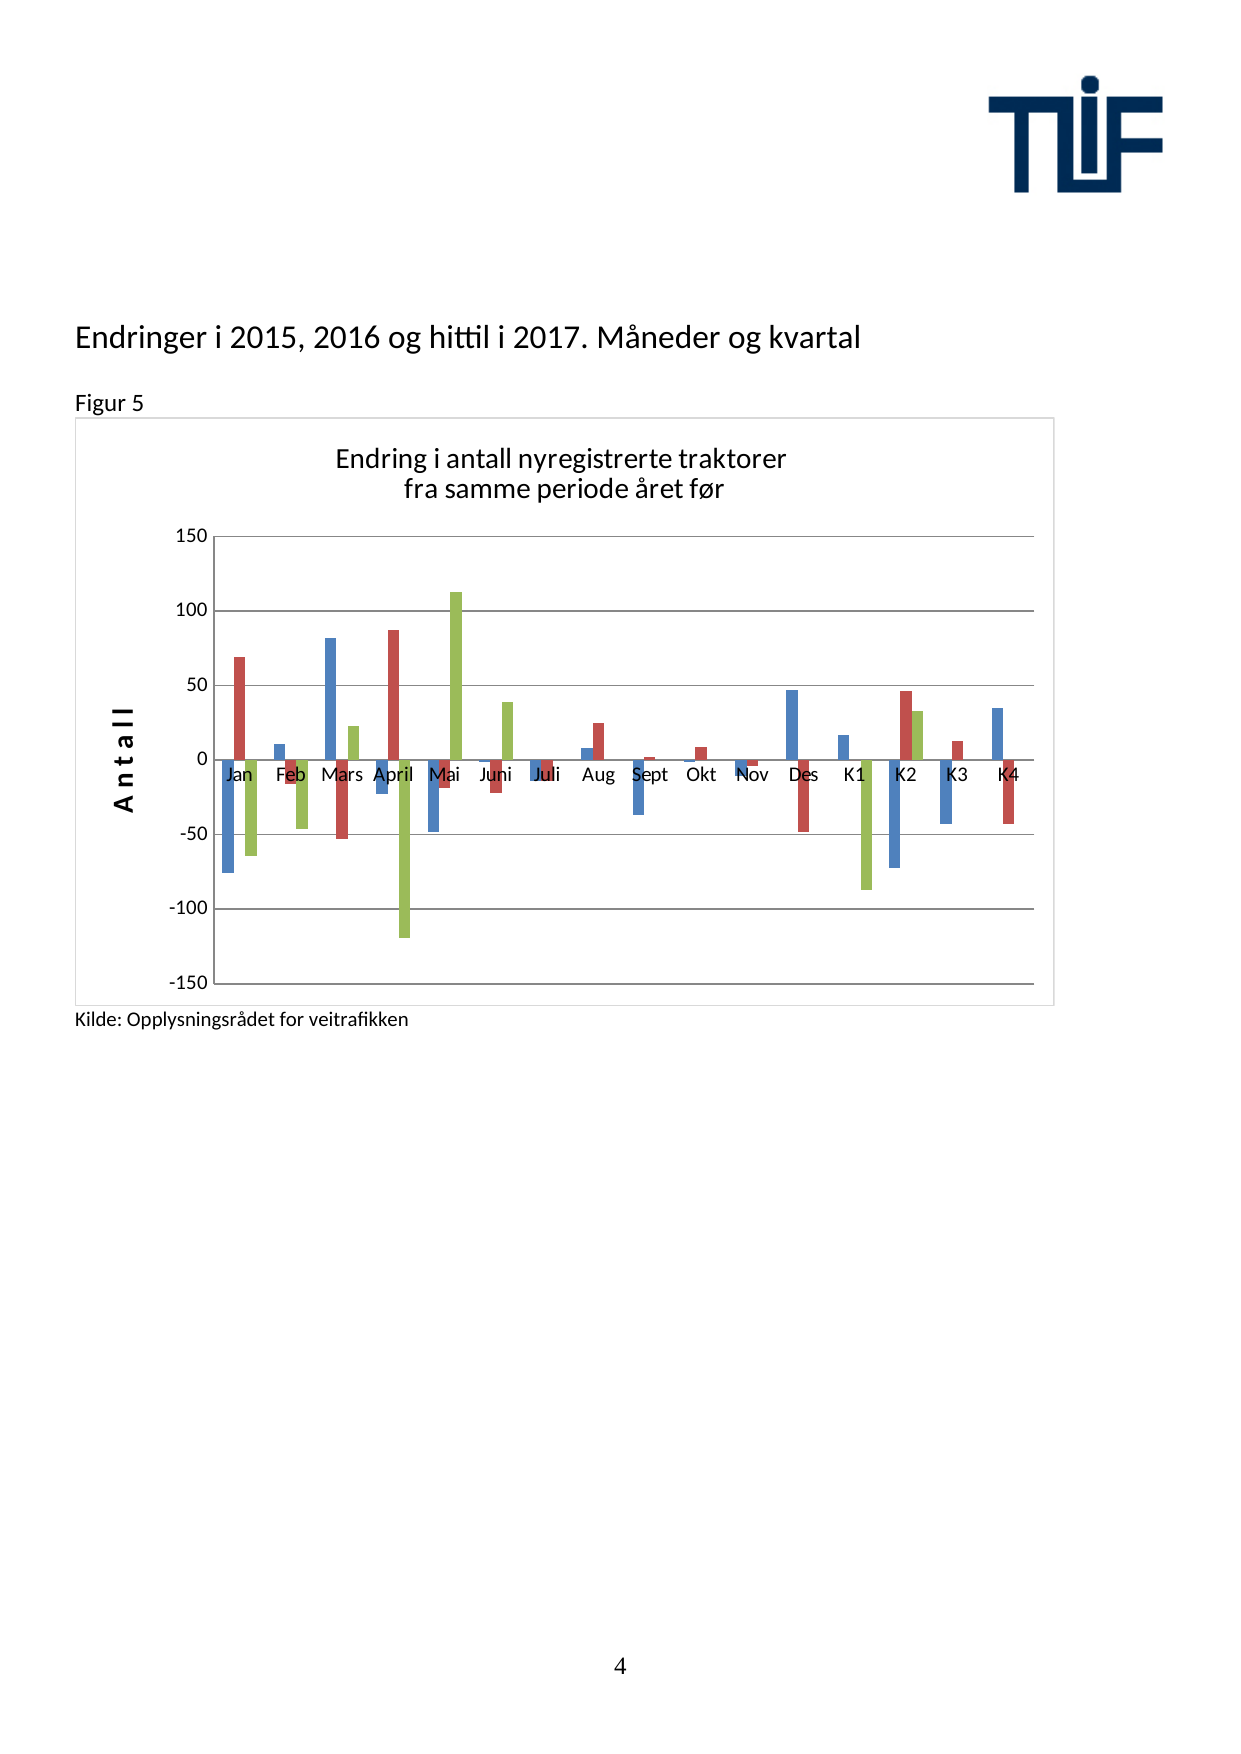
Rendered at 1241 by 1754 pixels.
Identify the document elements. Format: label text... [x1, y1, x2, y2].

text Kilde: Opplysningsrådet for veitrafikken [75, 1007, 1165, 1032]
picture [986, 73, 1166, 196]
text Figur 5 [75, 387, 1165, 417]
text Endringer i 2015, 2016 og hittil i 2017. Måneder og kvartal [75, 316, 1165, 356]
